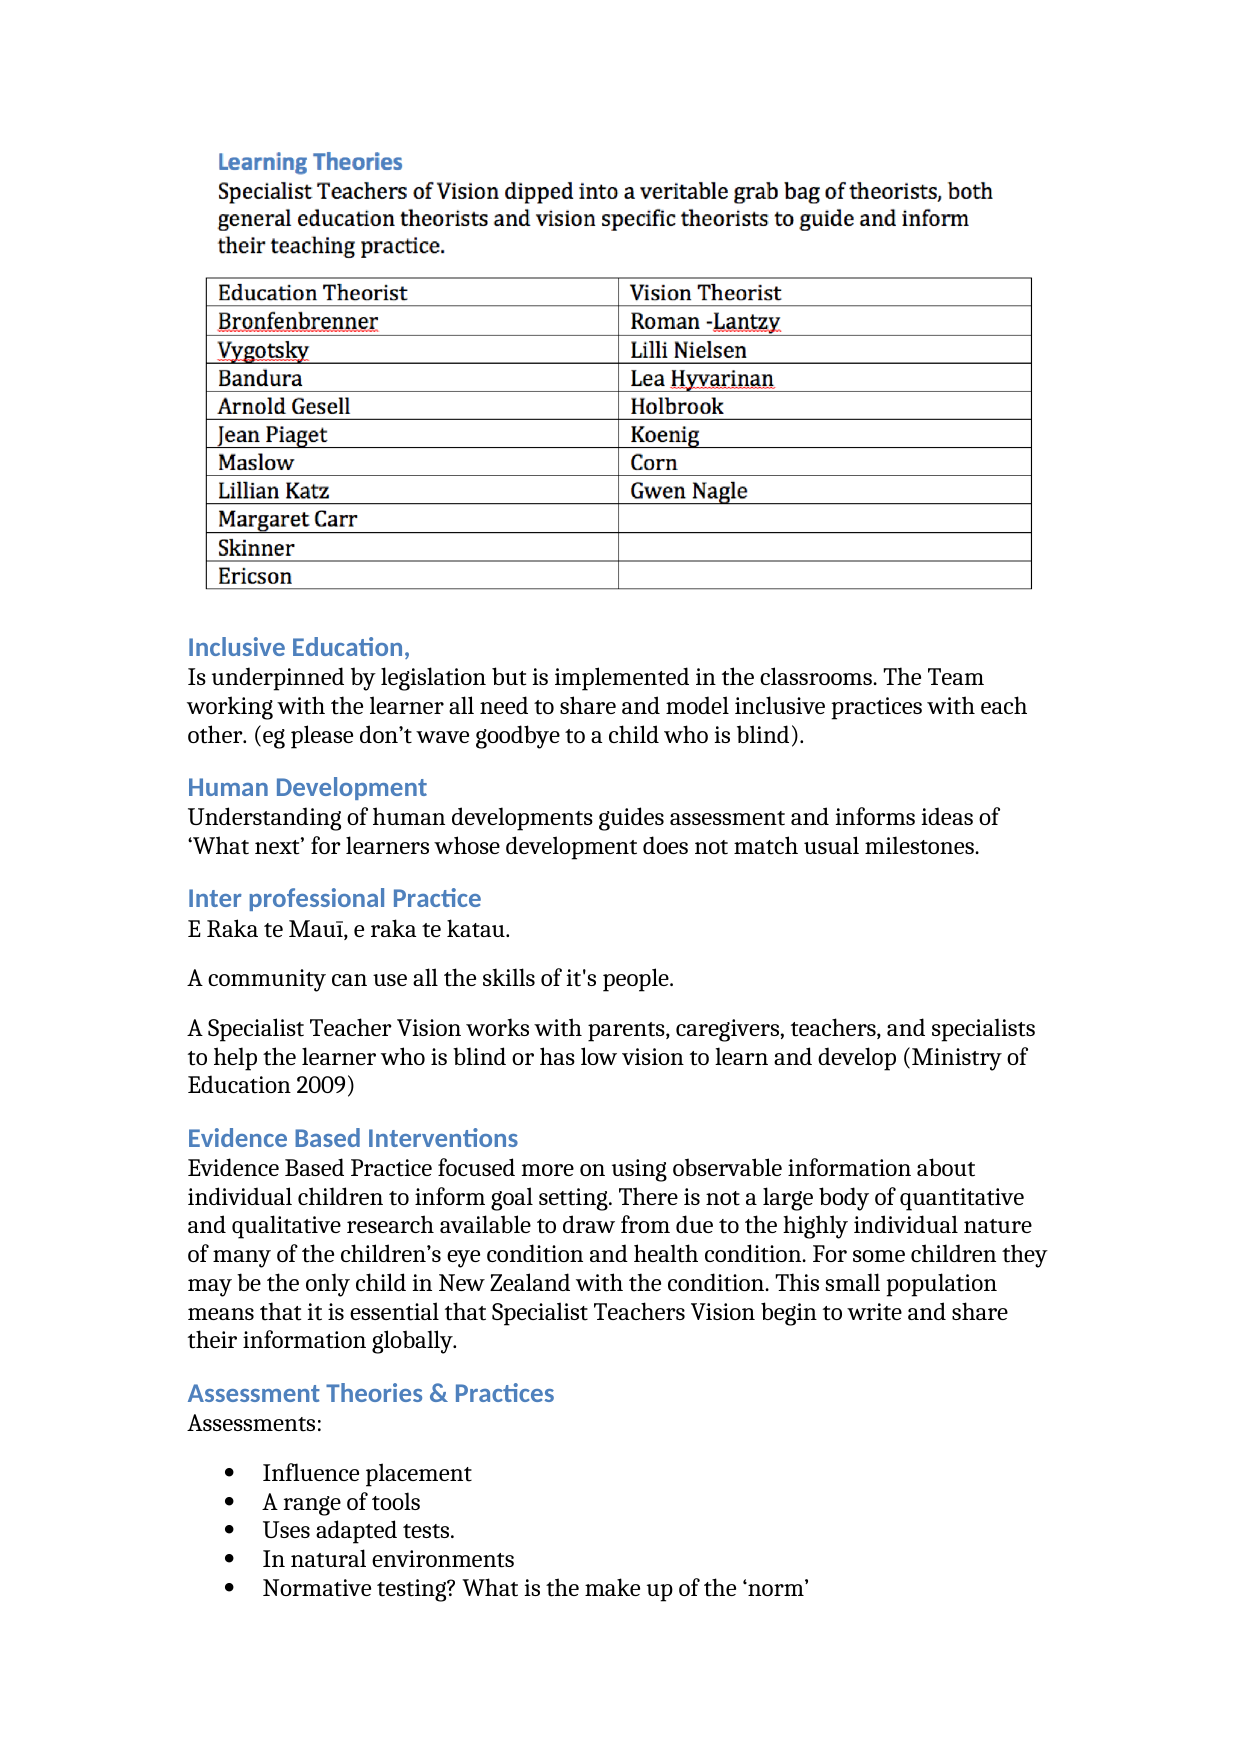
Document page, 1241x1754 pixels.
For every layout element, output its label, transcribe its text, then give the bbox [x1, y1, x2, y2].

subtitle Human Development [187, 770, 1053, 803]
list A range of tools [225, 1487, 1053, 1516]
list Uses adapted tests. [225, 1516, 1053, 1545]
text Evidence Based Practice focused more on using observable information about individual children to inform goal setting. There is not a large body of quantitative and qualitative research available to draw from due to the highly individual nature of many of the children’s eye condition and health condition. For some children they may be the only child in New Zealand with the condition. This small population means that it is essential that Specialist Teachers Vision begin to write and share their information globally. [187, 1154, 1053, 1355]
text Assessments: [187, 1409, 1053, 1438]
text A community can use all the skills of it's people. [187, 964, 1053, 993]
subtitle Inter professional Practice [187, 882, 1053, 915]
picture [187, 150, 1050, 610]
text Understanding of human developments guides assessment and informs ideas of ‘What next’ for learners whose development does not match usual milestones. [187, 803, 1053, 861]
list In natural environments [225, 1545, 1053, 1574]
subtitle Evidence Based Interventions [187, 1121, 1053, 1154]
text A Specialist Teacher Vision works with parents, caregivers, teachers, and specialists to help the learner who is blind or has low vision to learn and develop (Ministry of Education 2009) [187, 1014, 1053, 1100]
subtitle Assessment Theories & Practices [187, 1376, 1053, 1409]
list Influence placement [225, 1459, 1053, 1487]
list Normative testing? What is the make up of the ‘norm’ [225, 1574, 1053, 1602]
text Is underpinned by legislation but is implemented in the classrooms. The Team working with the learner all need to share and model inclusive practices with each other. (eg please don’t wave goodbye to a child who is blind). [187, 663, 1053, 749]
subtitle Inclusive Education, [187, 630, 1053, 663]
text E Raka te Mauī, e raka te katau. [187, 915, 1053, 943]
